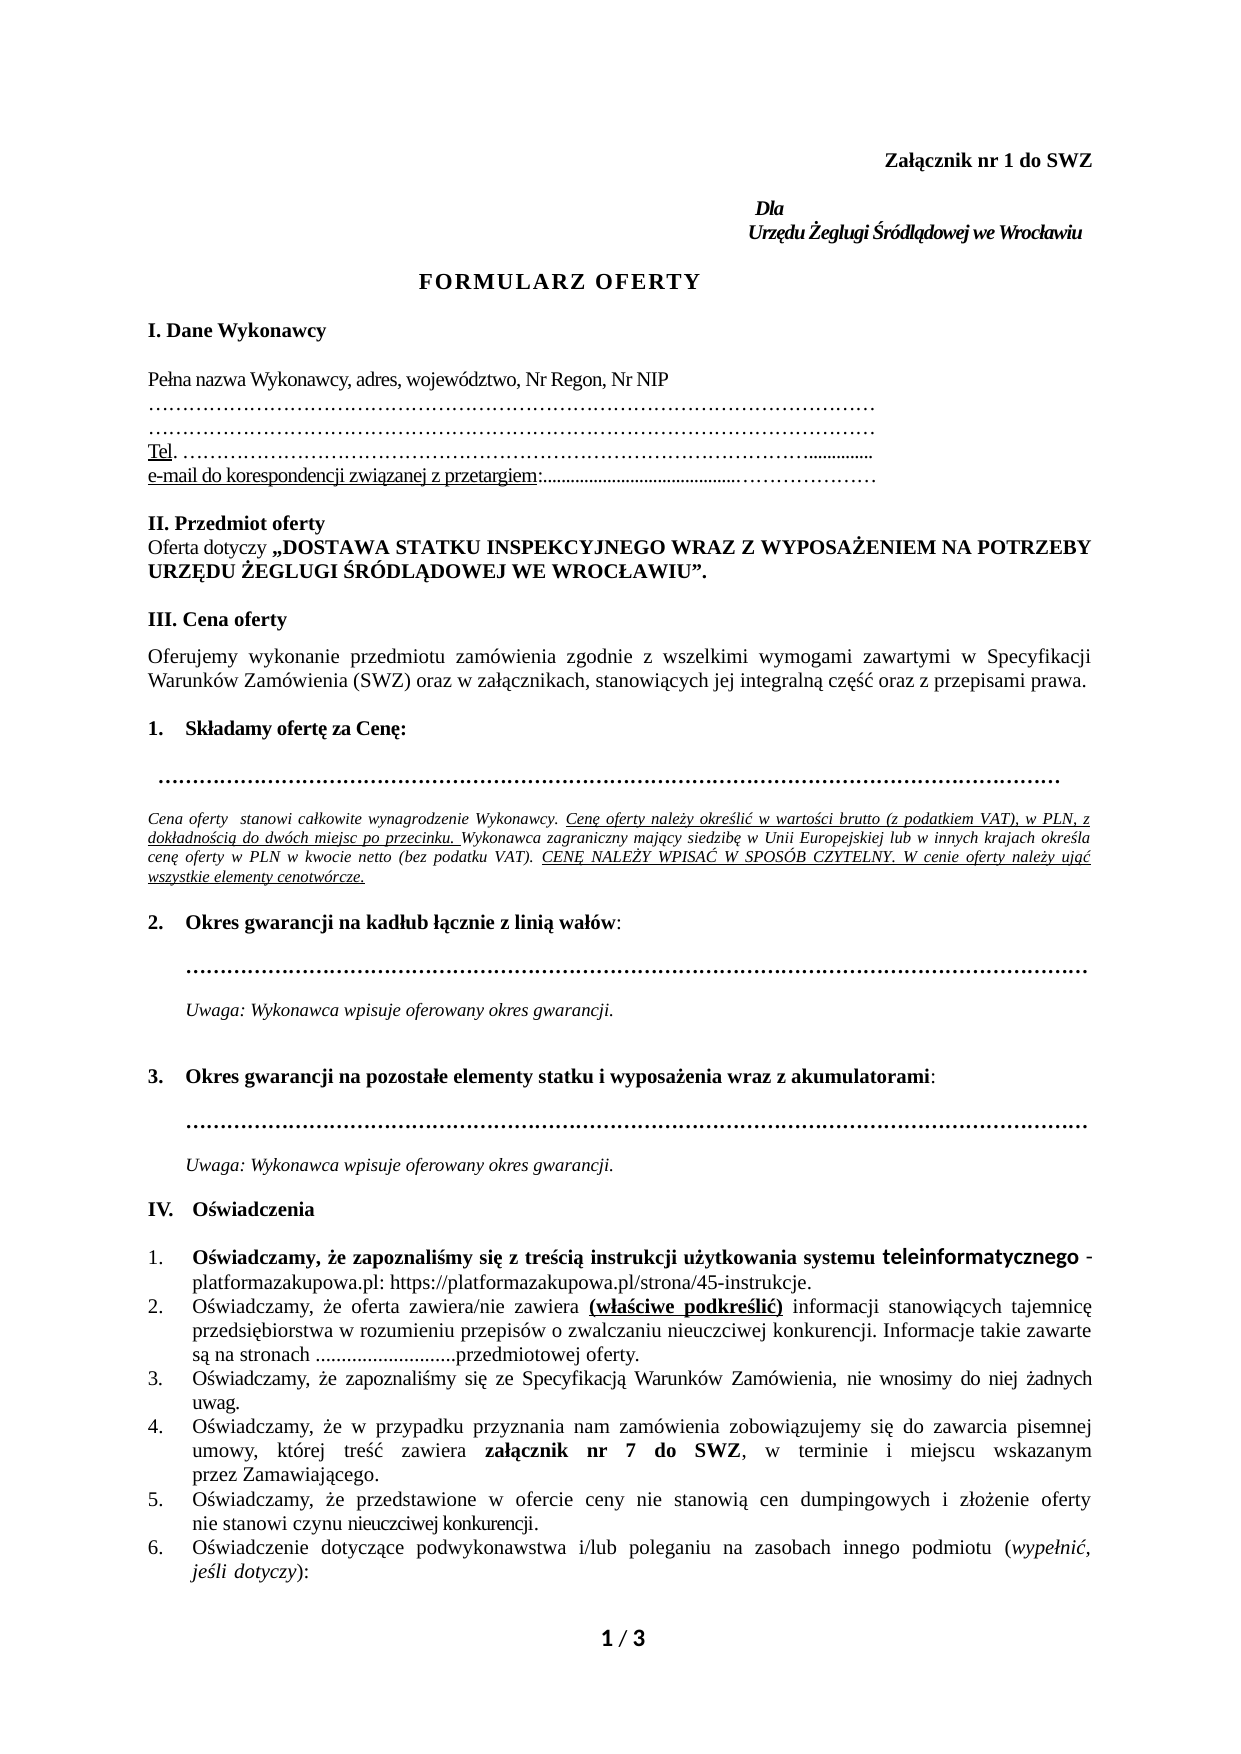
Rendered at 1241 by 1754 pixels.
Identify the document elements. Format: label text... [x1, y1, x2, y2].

list I. Dane Wykonawcy [148, 318, 1093, 342]
list Oświadczamy, że zapoznaliśmy się z treścią instrukcji użytkowania systemu teleinformatycznego - platformazakupowa.pl: https://platformazakupowa.pl/strona/45-instrukcje. [148, 1242, 1093, 1294]
text ……………………………………………………………………………………………… [148, 414, 1093, 439]
text Załącznik nr 1 do SWZ [148, 148, 1093, 172]
text Urzędu Żeglugi Śródlądowej we Wrocławiu [748, 220, 1093, 244]
list Oświadczamy, że oferta zawiera/nie zawiera (właściwe podkreślić) informacji stanowiących tajemnicę przedsiębiorstwa w rozumieniu przepisów o zwalczaniu nieuczciwej konkurencji. Informacje takie zawarte są na stronach ...........................przedmiotowej oferty. [148, 1294, 1093, 1366]
text Cena oferty stanowi całkowite wynagrodzenie Wykonawcy. Cenę oferty należy określić w wartości brutto (z podatkiem VAT), w PLN, z dokładnością do dwóch miejsc po przecinku. Wykonawca zagraniczny mający siedzibę w Unii Europejskiej lub w innych krajach określa cenę oferty w PLN w kwocie netto (bez podatku VAT). CENĘ NALEŻY WPISAĆ W SPOSÓB CZYTELNY. W cenie oferty należy ująć wszystkie elementy cenotwórcze. [148, 809, 1093, 886]
text …………………………………………………………………………………………………………………… [148, 764, 1093, 788]
text Uwaga: Wykonawca wpisuje oferowany okres gwarancji. [185, 999, 1093, 1021]
text FORMULARZ OFERTY [148, 268, 1093, 294]
text Oferujemy wykonanie przedmiotu zamówienia zgodnie z wszelkimi wymogami zawartymi w Specyfikacji Warunków Zamówienia (SWZ) oraz w załącznikach, stanowiących jej integralną część oraz z przepisami prawa. [148, 644, 1093, 692]
list Okres gwarancji na kadłub łącznie z linią wałów: [148, 909, 1093, 934]
list III. Cena oferty [148, 607, 1093, 631]
text 6. Oświadczenie dotyczące podwykonawstwa i/lub poleganiu na zasobach innego podmiotu (wypełnić, jeśli dotyczy): [148, 1534, 1093, 1583]
text …………………………………………………………………………………………………………………… [185, 954, 1093, 978]
text Uwaga: Wykonawca wpisuje oferowany okres gwarancji. [185, 1154, 1093, 1175]
text 5. Oświadczamy, że przedstawione w ofercie ceny nie stanowią cen dumpingowych i złożenie oferty nie stanowi czynu nieuczciwej konkurencji. [148, 1486, 1093, 1534]
text Tel. ………………………………………………………………………………….............. [148, 439, 1093, 463]
text ……………………………………………………………………………………………… [148, 391, 1093, 414]
list Okres gwarancji na pozostałe elementy statku i wyposażenia wraz z akumulatorami: [148, 1064, 1093, 1088]
list II. Przedmiot oferty [148, 511, 1093, 535]
text 3. Oświadczamy, że zapoznaliśmy się ze Specyfikacją Warunków Zamówienia, nie wnosimy do niej żadnych uwag. [148, 1366, 1093, 1414]
list Składamy ofertę za Cenę: [148, 716, 1093, 740]
text Oferta dotyczy „DOSTAWA STATKU INSPEKCYJNEGO WRAZ Z WYPOSAŻENIEM NA POTRZEBY URZĘDU ŻEGLUGI ŚRÓDLĄDOWEJ WE WROCŁAWIU”. [148, 535, 1093, 583]
text Dla [148, 196, 1093, 220]
text e-mail do korespondencji związanej z przetargiem:..........................................………………… [148, 463, 1093, 487]
text 4. Oświadczamy, że w przypadku przyznania nam zamówienia zobowiązujemy się do zawarcia pisemnej umowy, której treść zawiera załącznik nr 7 do SWZ, w terminie i miejscu wskazanym przez Zamawiającego. [148, 1414, 1093, 1486]
list …………………………………………………………………………………………………………………… [185, 1109, 1093, 1133]
text Pełna nazwa Wykonawcy, adres, województwo, Nr Regon, Nr NIP [148, 366, 1093, 391]
text IV. Oświadczenia [148, 1197, 1093, 1221]
